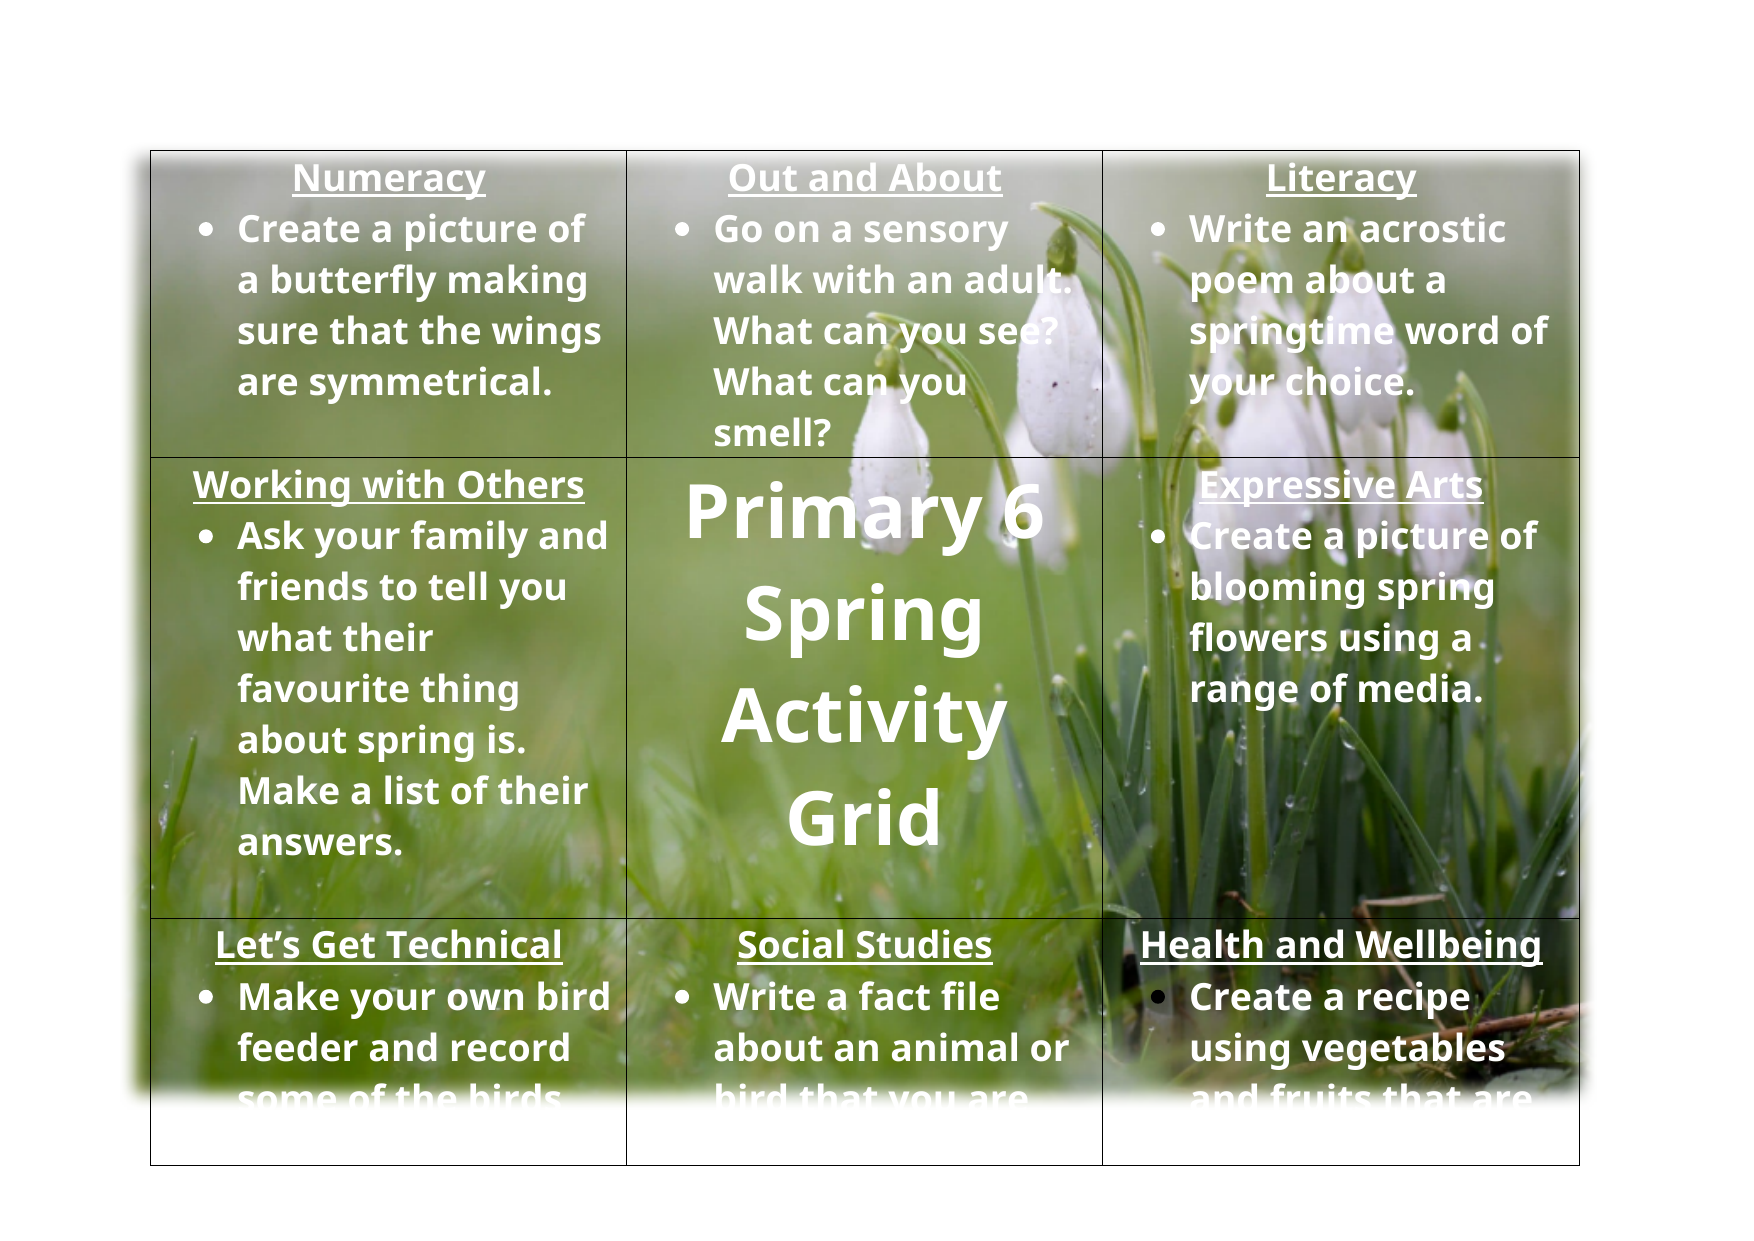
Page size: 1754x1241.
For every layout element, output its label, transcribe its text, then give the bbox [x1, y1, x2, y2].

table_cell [627, 919, 1102, 1165]
table_cell Expressive Arts Create a picture of blooming spring flowers using a range of media. [1103, 458, 1579, 918]
table_cell Working with Others Ask your family and friends to tell you what their favourite thing about spring is. Make a list of their answers. [151, 458, 626, 918]
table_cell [1103, 919, 1579, 1165]
table_cell Primary 6 Spring Activity Grid [627, 458, 1102, 918]
table_header Out and About Go on a sensory walk with an adult. What can you see? What can you smell? [627, 151, 1102, 457]
table_header Numeracy Create a picture of a butterfly making sure that the wings are symmetrical. [151, 151, 626, 457]
table_header Literacy Write an acrostic poem about a springtime word of your choice. [1103, 151, 1579, 457]
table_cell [151, 919, 626, 1165]
